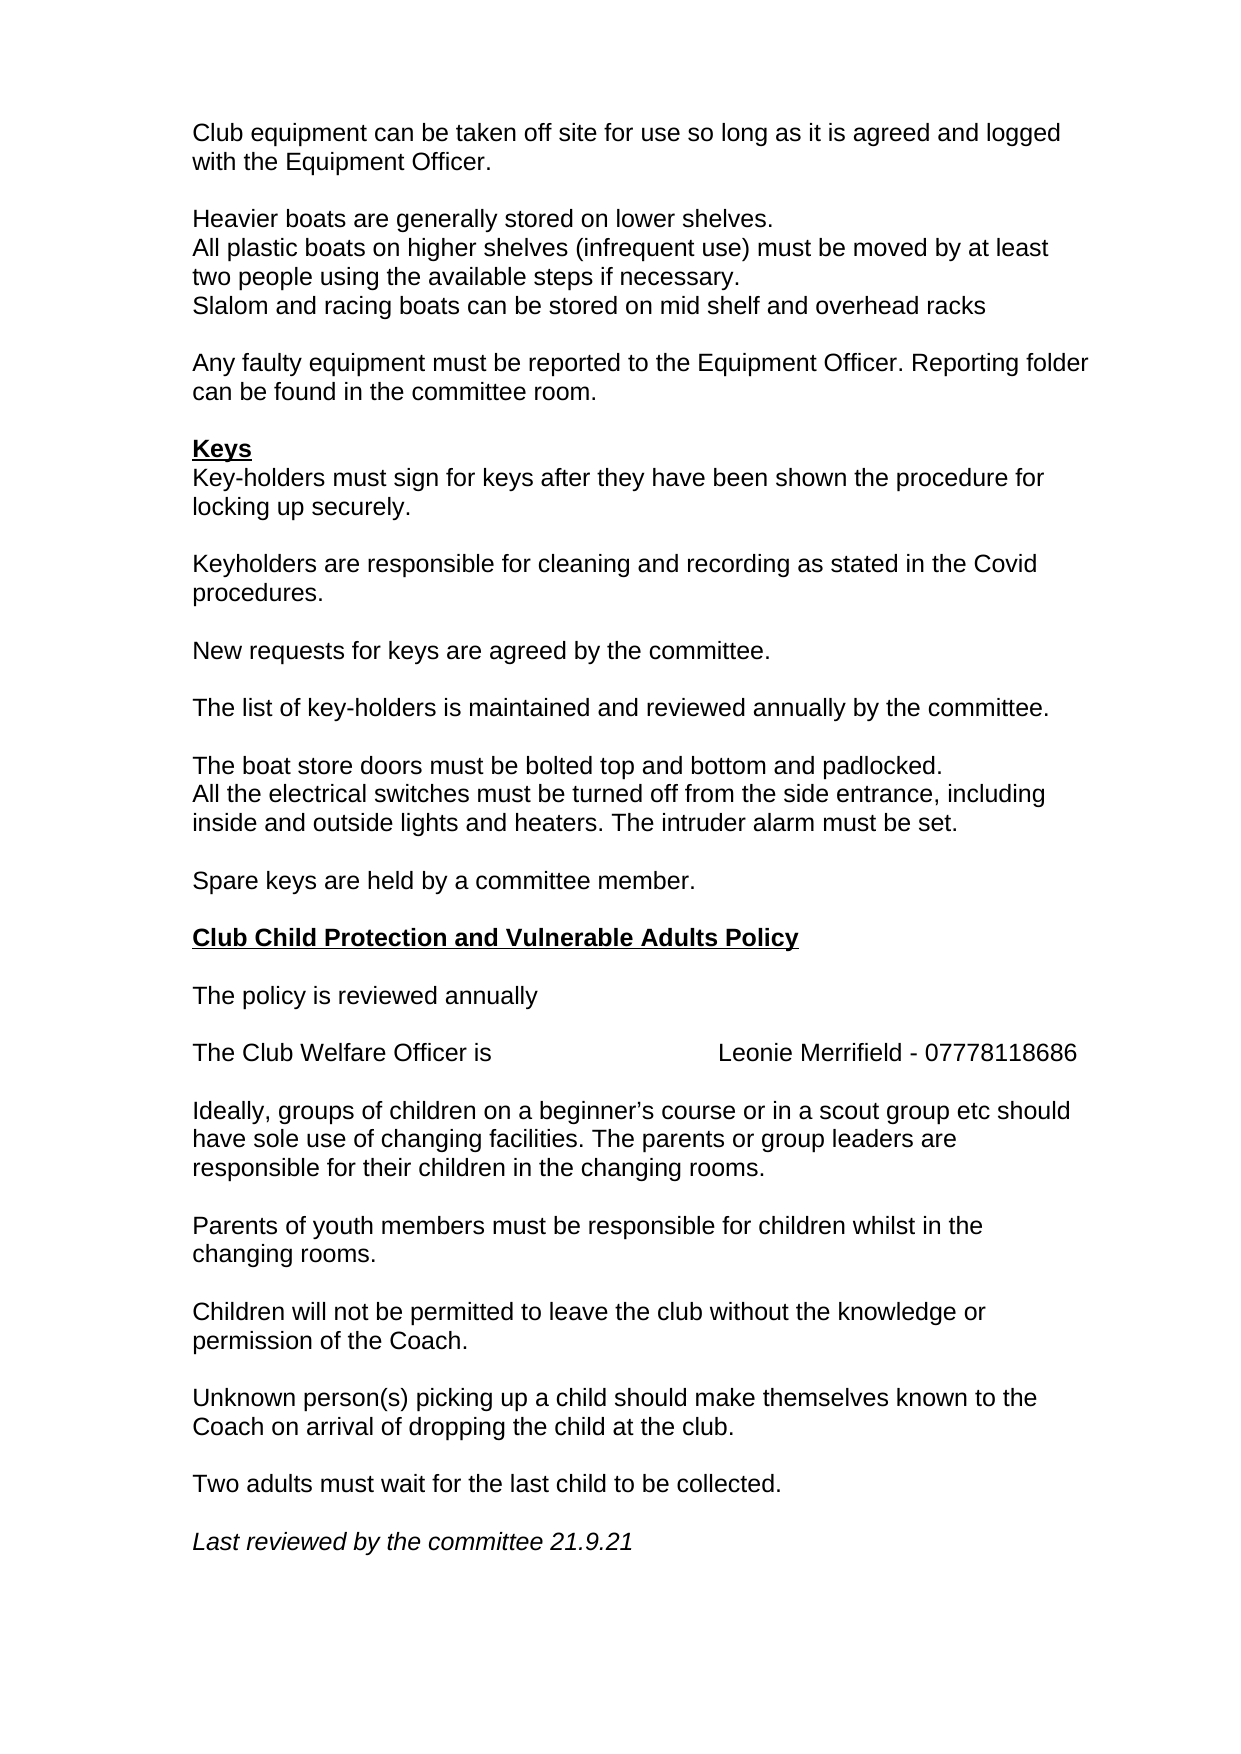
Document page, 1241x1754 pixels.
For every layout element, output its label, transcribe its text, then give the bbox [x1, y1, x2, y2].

text All plastic boats on higher shelves (infrequent use) must be moved by at least two people using the available steps if necessary. [192, 233, 1092, 291]
text Keyholders are responsible for cleaning and recording as stated in the Covid procedures. [192, 549, 1092, 607]
text The Club Welfare Officer is Leonie Merrifield - 07778118686 [192, 1038, 1092, 1067]
text The policy is reviewed annually [192, 981, 1092, 1009]
text The list of key-holders is maintained and reviewed annually by the committee. [192, 693, 1092, 722]
text Slalom and racing boats can be stored on mid shelf and overhead racks [192, 291, 1092, 319]
text Club Child Protection and Vulnerable Adults Policy [192, 923, 1092, 952]
text Spare keys are held by a committee member. [192, 866, 1092, 894]
text All the electrical switches must be turned off from the side entrance, including inside and outside lights and heaters. The intruder alarm must be set. [192, 779, 1092, 837]
text Last reviewed by the committee 21.9.21 [192, 1527, 1092, 1556]
text Two adults must wait for the last child to be collected. [192, 1469, 1092, 1498]
text Keys [192, 434, 1092, 463]
text The boat store doors must be bolted top and bottom and padlocked. [192, 751, 1092, 779]
text Heavier boats are generally stored on lower shelves. [192, 204, 1092, 233]
text New requests for keys are agreed by the committee. [192, 636, 1092, 664]
text Children will not be permitted to leave the club without the knowledge or permission of the Coach. [192, 1297, 1092, 1354]
text Any faulty equipment must be reported to the Equipment Officer. Reporting folder can be found in the committee room. [192, 348, 1092, 406]
text Ideally, groups of children on a beginner’s course or in a scout group etc should have sole use of changing facilities. The parents or group leaders are responsible for their children in the changing rooms. [192, 1096, 1092, 1182]
text Parents of youth members must be responsible for children whilst in the changing rooms. [192, 1211, 1092, 1268]
text Club equipment can be taken off site for use so long as it is agreed and logged with the Equipment Officer. [192, 118, 1092, 176]
text Key-holders must sign for keys after they have been shown the procedure for locking up securely. [192, 463, 1092, 521]
text Unknown person(s) picking up a child should make themselves known to the Coach on arrival of dropping the child at the club. [192, 1383, 1092, 1441]
